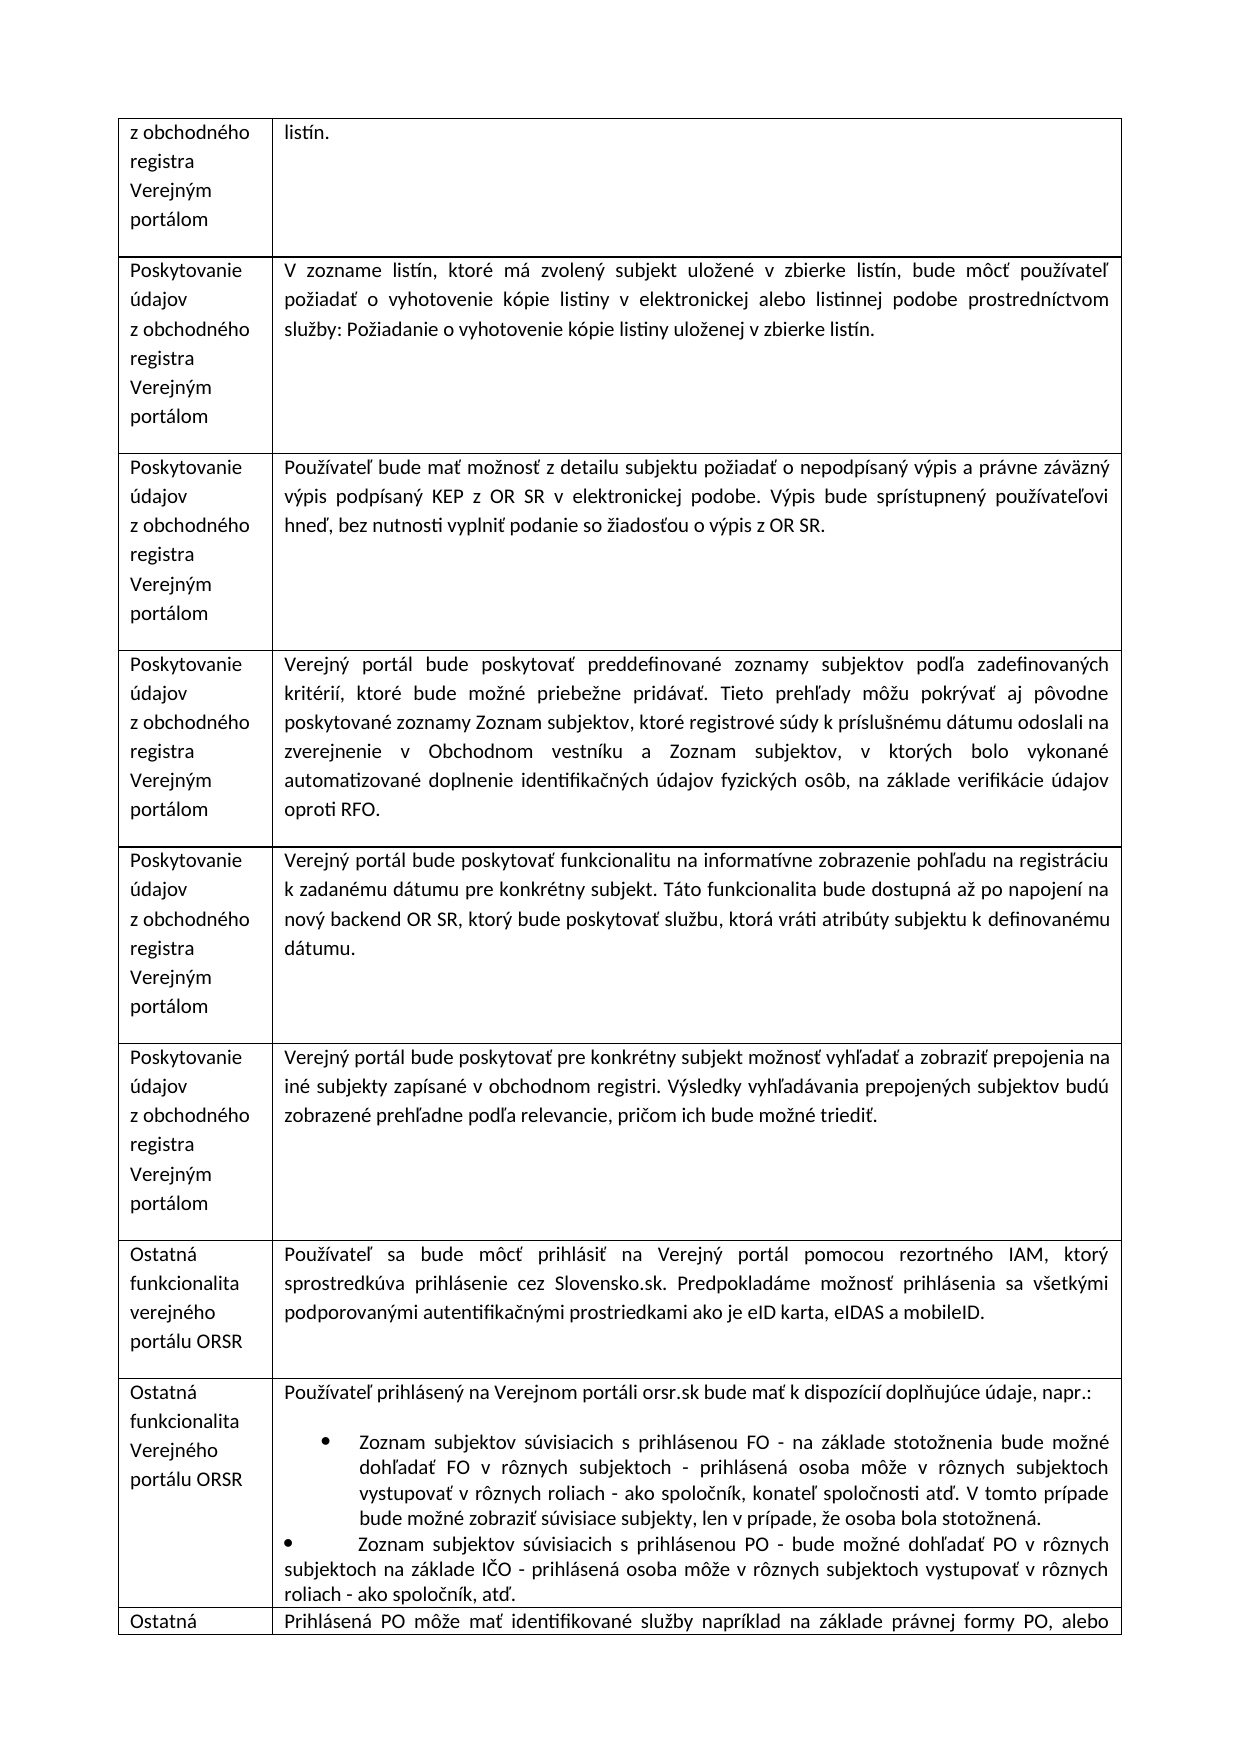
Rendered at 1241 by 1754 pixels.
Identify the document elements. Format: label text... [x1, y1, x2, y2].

table_cell Poskytovanie údajov z obchodného registra Verejným portálom [119, 651, 272, 846]
table_cell Verejný portál bude poskytovať preddefinované zoznamy subjektov podľa zadefinovaných kritérií, ktoré bude možné priebežne pridávať. Tieto prehľady môžu pokrývať aj pôvodne poskytované zoznamy Zoznam subjektov, ktoré registrové súdy k príslušnému dátumu odoslali na zverejnenie v Obchodnom vestníku a Zoznam subjektov, v ktorých bolo vykonané automatizované doplnenie identifikačných údajov fyzických osôb, na základe verifikácie údajov oproti RFO. [273, 651, 1121, 846]
table_cell Používateľ sa bude môcť prihlásiť na Verejný portál pomocou rezortného IAM, ktorý sprostredkúva prihlásenie cez Slovensko.sk. Predpokladáme možnosť prihlásenia sa všetkými podporovanými autentifikačnými prostriedkami ako je eID karta, eIDAS a mobileID. [273, 1241, 1121, 1378]
table_cell Verejný portál bude poskytovať funkcionalitu na informatívne zobrazenie pohľadu na registráciu k zadanému dátumu pre konkrétny subjekt. Táto funkcionalita bude dostupná až po napojení na nový backend OR SR, ktorý bude poskytovať službu, ktorá vráti atribúty subjektu k definovanému dátumu. [273, 848, 1121, 1043]
table_cell Poskytovanie údajov z obchodného registra Verejným portálom [119, 258, 272, 453]
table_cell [273, 119, 1121, 256]
table_cell Ostatná funkcionalita Verejného portálu ORSR [119, 1379, 272, 1607]
table_cell Ostatná funkcionalita verejného portálu ORSR [119, 1241, 272, 1378]
table_cell Poskytovanie údajov z obchodného registra Verejným portálom [119, 1044, 272, 1240]
table_cell Poskytovanie údajov z obchodného registra Verejným portálom [119, 454, 272, 650]
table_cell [119, 119, 272, 256]
table_cell Používateľ bude mať možnosť z detailu subjektu požiadať o nepodpísaný výpis a právne záväzný výpis podpísaný KEP z OR SR v elektronickej podobe. Výpis bude sprístupnený používateľovi hneď, bez nutnosti vyplniť podanie so žiadosťou o výpis z OR SR. [273, 454, 1121, 650]
table_cell V zozname listín, ktoré má zvolený subjekt uložené v zbierke listín, bude môcť používateľ požiadať o vyhotovenie kópie listiny v elektronickej alebo listinnej podobe prostredníctvom služby: Požiadanie o vyhotovenie kópie listiny uloženej v zbierke listín. [273, 258, 1121, 453]
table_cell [273, 1608, 1121, 1633]
table_cell Poskytovanie údajov z obchodného registra Verejným portálom [119, 848, 272, 1043]
table_cell Verejný portál bude poskytovať pre konkrétny subjekt možnosť vyhľadať a zobraziť prepojenia na iné subjekty zapísané v obchodnom registri. Výsledky vyhľadávania prepojených subjektov budú zobrazené prehľadne podľa relevancie, pričom ich bude možné triediť. [273, 1044, 1121, 1240]
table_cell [119, 1608, 272, 1633]
table_cell Používateľ prihlásený na Verejnom portáli orsr.sk bude mať k dispozícií doplňujúce údaje, napr.: Zoznam subjektov súvisiacich s prihlásenou FO - na základe stotožnenia bude možné dohľadať FO v rôznych subjektoch - prihlásená osoba môže v rôznych subjektoch vystupovať v rôznych roliach - ako spoločník, konateľ spoločnosti atď. V tomto prípade bude možné zobraziť súvisiace subjekty, len v prípade, že osoba bola stotožnená. Zoznam subjektov súvisiacich s prihlásenou PO - bude možné dohľadať PO v rôznych subjektoch na základe IČO - prihlásená osoba môže v rôznych subjektoch vystupovať v rôznych roliach - ako spoločník, atď. [273, 1379, 1121, 1607]
